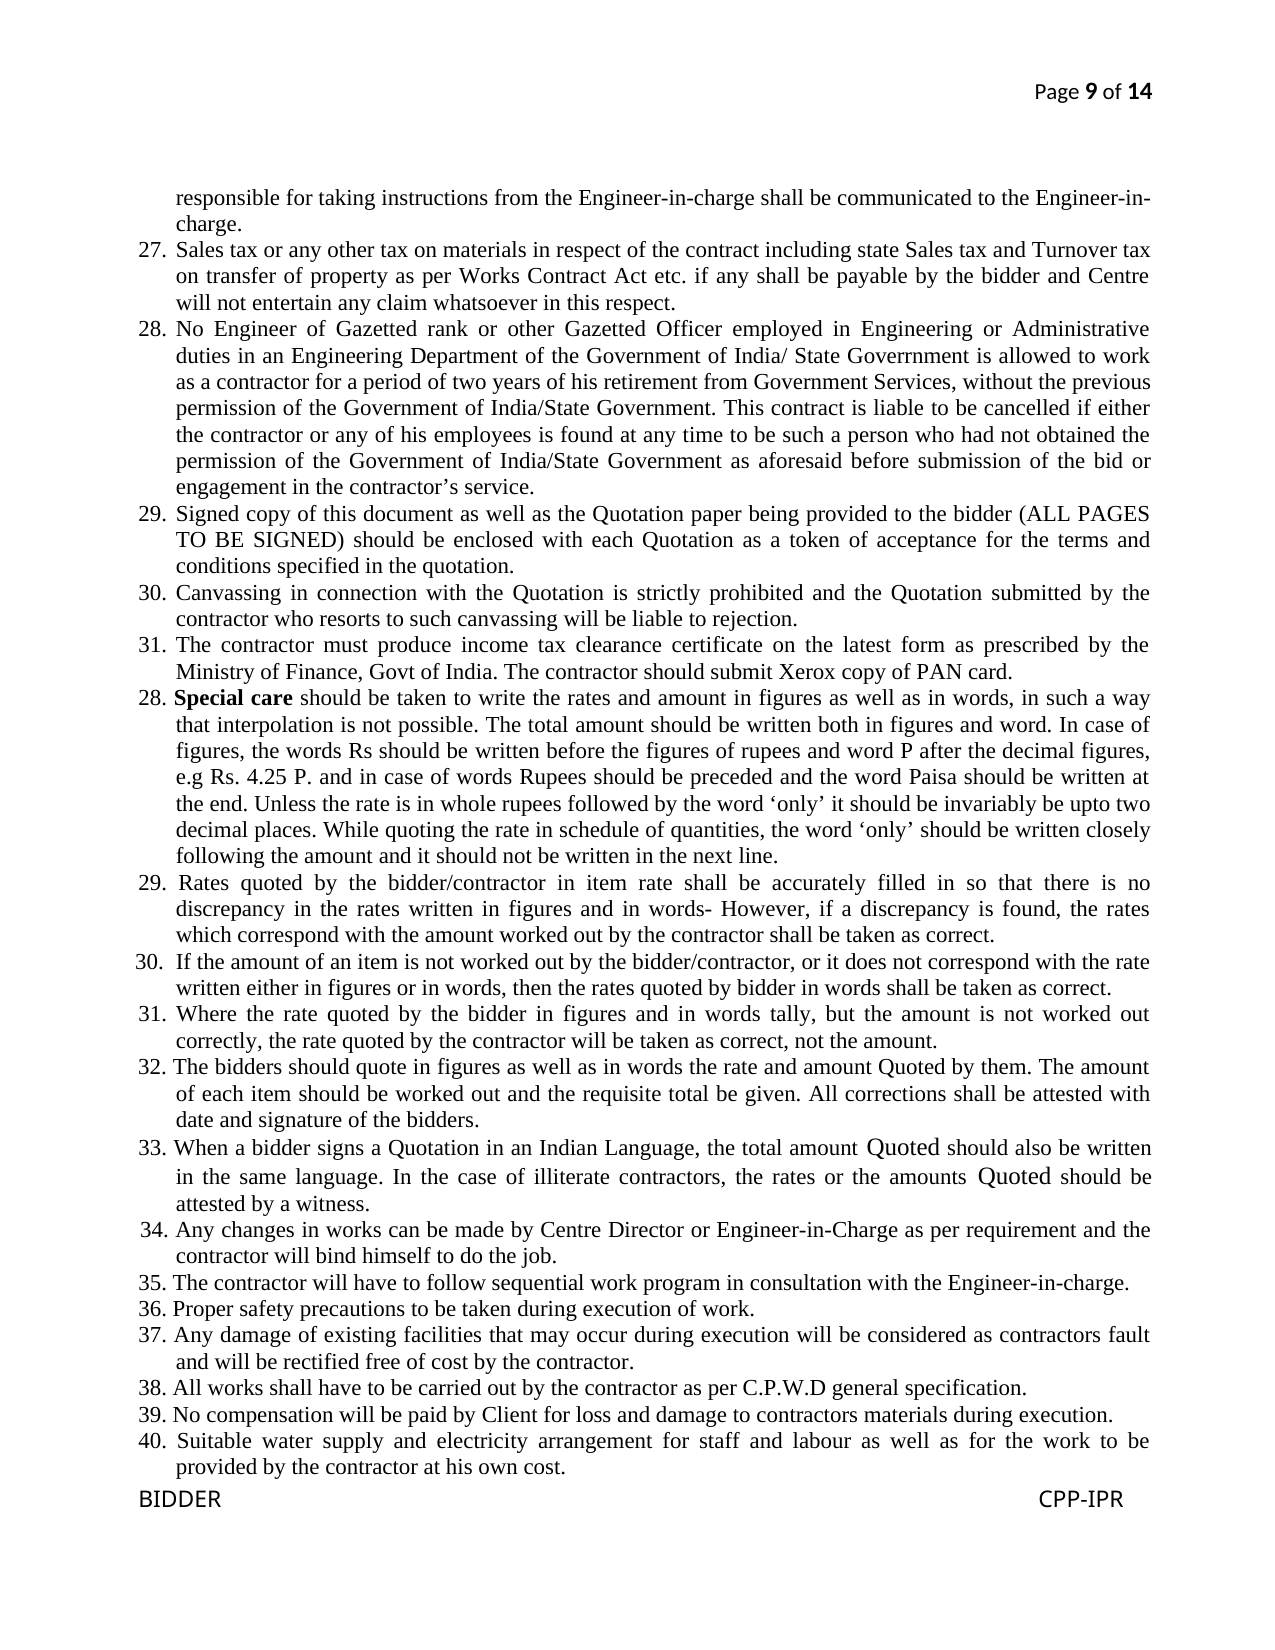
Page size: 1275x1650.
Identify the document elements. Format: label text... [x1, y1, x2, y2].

text 31. Where the rate quoted by the bidder in figures and in words tally, but the amount is not worked out correctly, the rate quoted by the contractor will be taken as correct, not the amount. [138, 1001, 1152, 1053]
text 29. Rates quoted by the bidder/contractor in item rate shall be accurately filled in so that there is no discrepancy in the rates written in figures and in words- However, if a discrepancy is found, the rates which correspond with the amount worked out by the contractor shall be taken as correct. [138, 869, 1152, 948]
list No Engineer of Gazetted rank or other Gazetted Officer employed in Engineering or Administrative duties in an Engineering Department of the Government of India/ State Goverrnment is allowed to work as a contractor for a period of two years of his retirement from Government Services, without the previous permission of the Government of India/State Government. This contract is liable to be cancelled if either the contractor or any of his employees is found at any time to be such a person who had not obtained the permission of the Government of India/State Government as aforesaid before submission of the bid or engagement in the contractor’s service. [138, 315, 1152, 500]
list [138, 183, 1152, 236]
list Sales tax or any other tax on materials in respect of the contract including state Sales tax and Turnover tax on transfer of property as per Works Contract Act etc. if any shall be payable by the bidder and Centre will not entertain any claim whatsoever in this respect. [138, 236, 1152, 315]
text 30. If the amount of an item is not worked out by the bidder/contractor, or it does not correspond with the rate written either in figures or in words, then the rates quoted by bidder in words shall be taken as correct. [101, 948, 1152, 1001]
text 33. When a bidder signs a Quotation in an Indian Language, the total amount Quoted should also be written in the same language. In the case of illiterate contractors, the rates or the amounts Quoted should be attested by a witness. [138, 1132, 1152, 1216]
list The contractor must produce income tax clearance certificate on the latest form as prescribed by the Ministry of Finance, Govt of India. The contractor should submit Xerox copy of PAN card. [138, 632, 1152, 684]
list Canvassing in connection with the Quotation is strictly prohibited and the Quotation submitted by the contractor who resorts to such canvassing will be liable to rejection. [138, 579, 1152, 632]
text 37. Any damage of existing facilities that may occur during execution will be considered as contractors fault and will be rectified free of cost by the contractor. [138, 1322, 1152, 1374]
text 35. The contractor will have to follow sequential work program in consultation with the Engineer-in-charge. [138, 1269, 1152, 1295]
text 38. All works shall have to be carried out by the contractor as per C.P.W.D general specification. [138, 1374, 1152, 1401]
text 34. Any changes in works can be made by Centre Director or Engineer-in-Charge as per requirement and the contractor will bind himself to do the job. [101, 1216, 1152, 1269]
text 32. The bidders should quote in figures as well as in words the rate and amount Quoted by them. The amount of each item should be worked out and the requisite total be given. All corrections shall be attested with date and signature of the bidders. [101, 1053, 1152, 1132]
list Signed copy of this document as well as the Quotation paper being provided to the bidder (ALL PAGES TO BE SIGNED) should be enclosed with each Quotation as a token of acceptance for the terms and conditions specified in the quotation. [138, 500, 1152, 579]
text 39. No compensation will be paid by Client for loss and damage to contractors materials during execution. [138, 1401, 1152, 1427]
text 28. Special care should be taken to write the rates and amount in figures as well as in words, in such a way that interpolation is not possible. The total amount should be written both in figures and word. In case of figures, the words Rs should be written before the figures of rupees and word P after the decimal figures, e.g Rs. 4.25 P. and in case of words Rupees should be preceded and the word Paisa should be written at the end. Unless the rate is in whole rupees followed by the word ‘only’ it should be invariably be upto two decimal places. While quoting the rate in schedule of quantities, the word ‘only’ should be written closely following the amount and it should not be written in the next line. [138, 684, 1152, 869]
text 36. Proper safety precautions to be taken during execution of work. [138, 1295, 1152, 1322]
text 40. Suitable water supply and electricity arrangement for staff and labour as well as for the work to be provided by the contractor at his own cost. [138, 1427, 1152, 1480]
